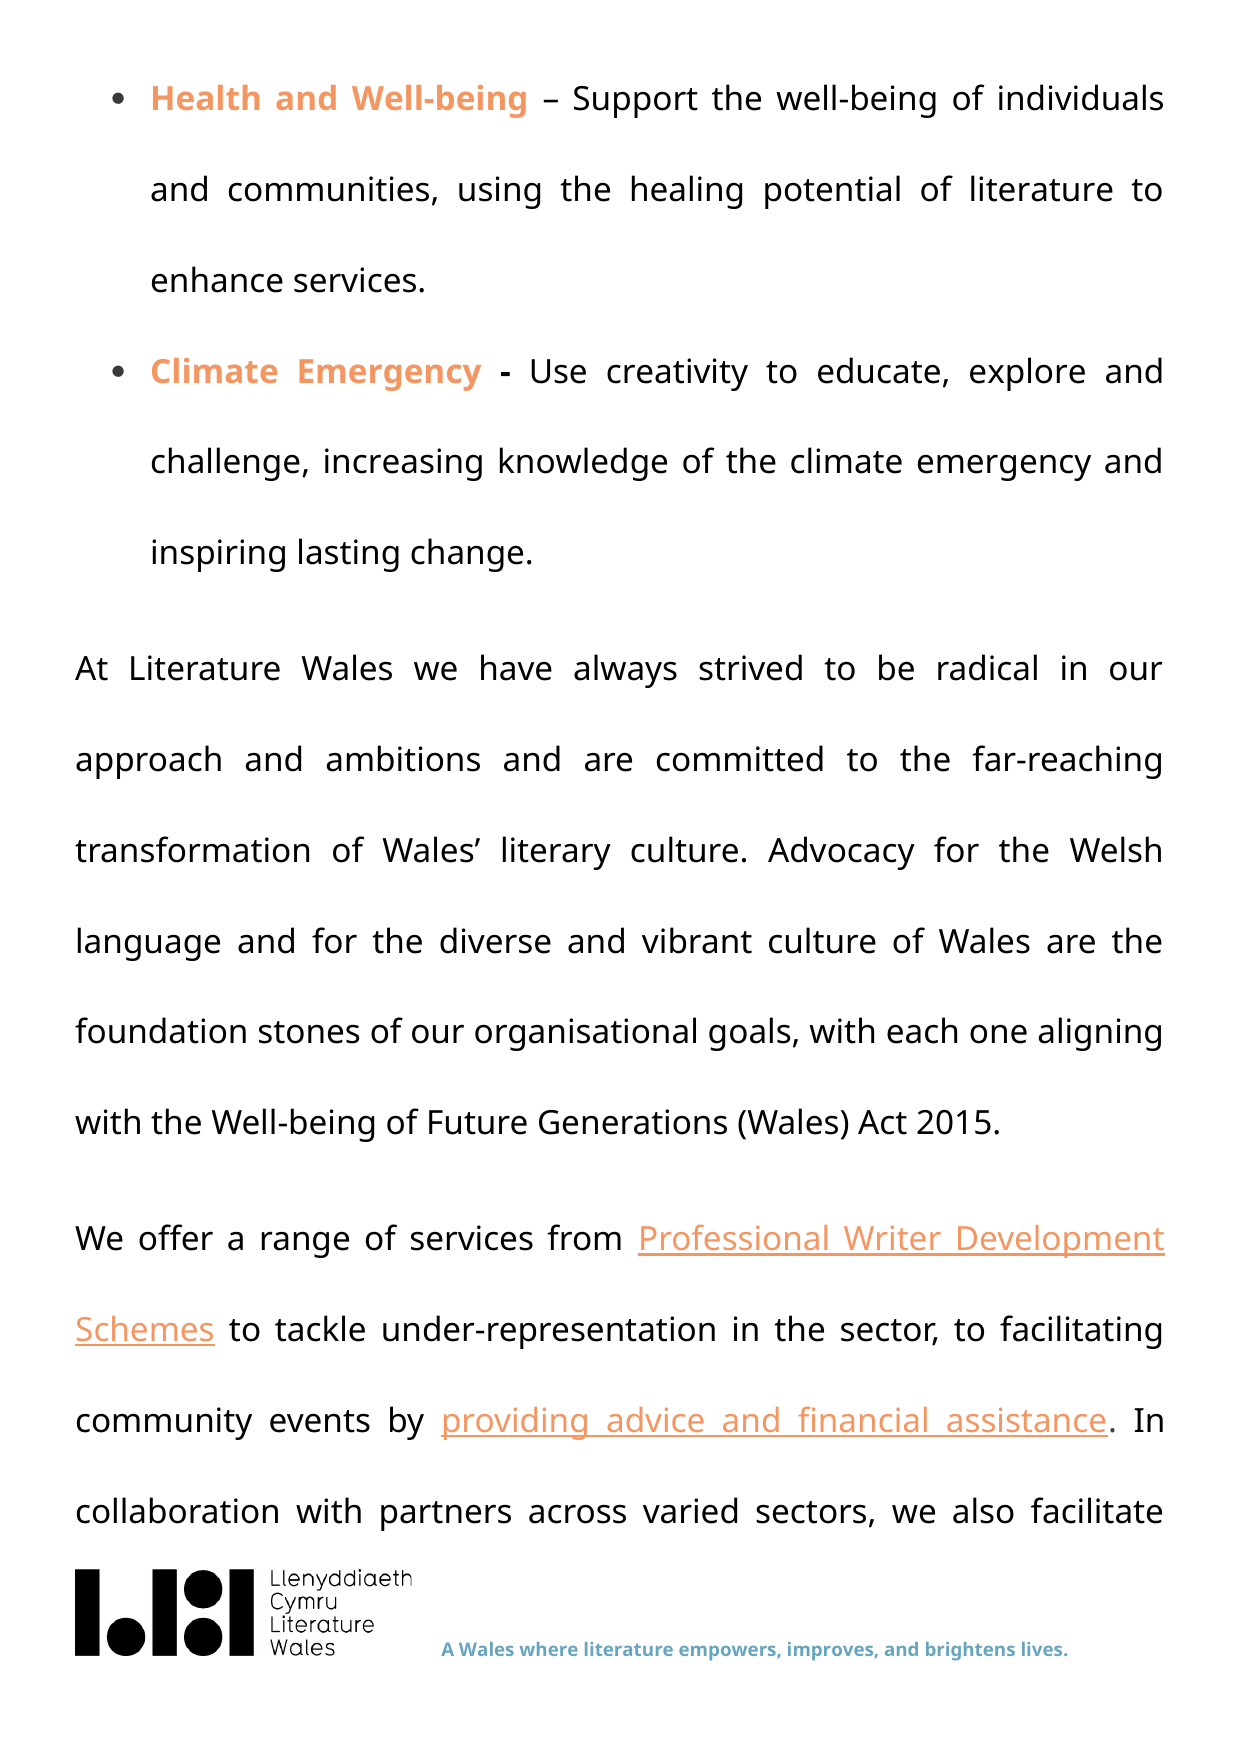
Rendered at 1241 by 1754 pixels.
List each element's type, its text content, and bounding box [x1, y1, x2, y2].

list Climate Emergency - Use creativity to educate, explore and challenge, increasing knowledge of the climate emergency and inspiring lasting change. [112, 347, 1165, 574]
picture [75, 1569, 412, 1656]
list Health and Well-being – Support the well-being of individuals and communities, using the healing potential of literature to enhance services. [112, 75, 1165, 302]
text At Literature Wales we have always strived to be radical in our approach and ambitions and are committed to the far-reaching transformation of Wales’ literary culture. Advocacy for the Welsh language and for the diverse and vibrant culture of Wales are the foundation stones of our organisational goals, with each one aligning with the Well-being of Future Generations (Wales) Act 2015. [75, 645, 1165, 1144]
